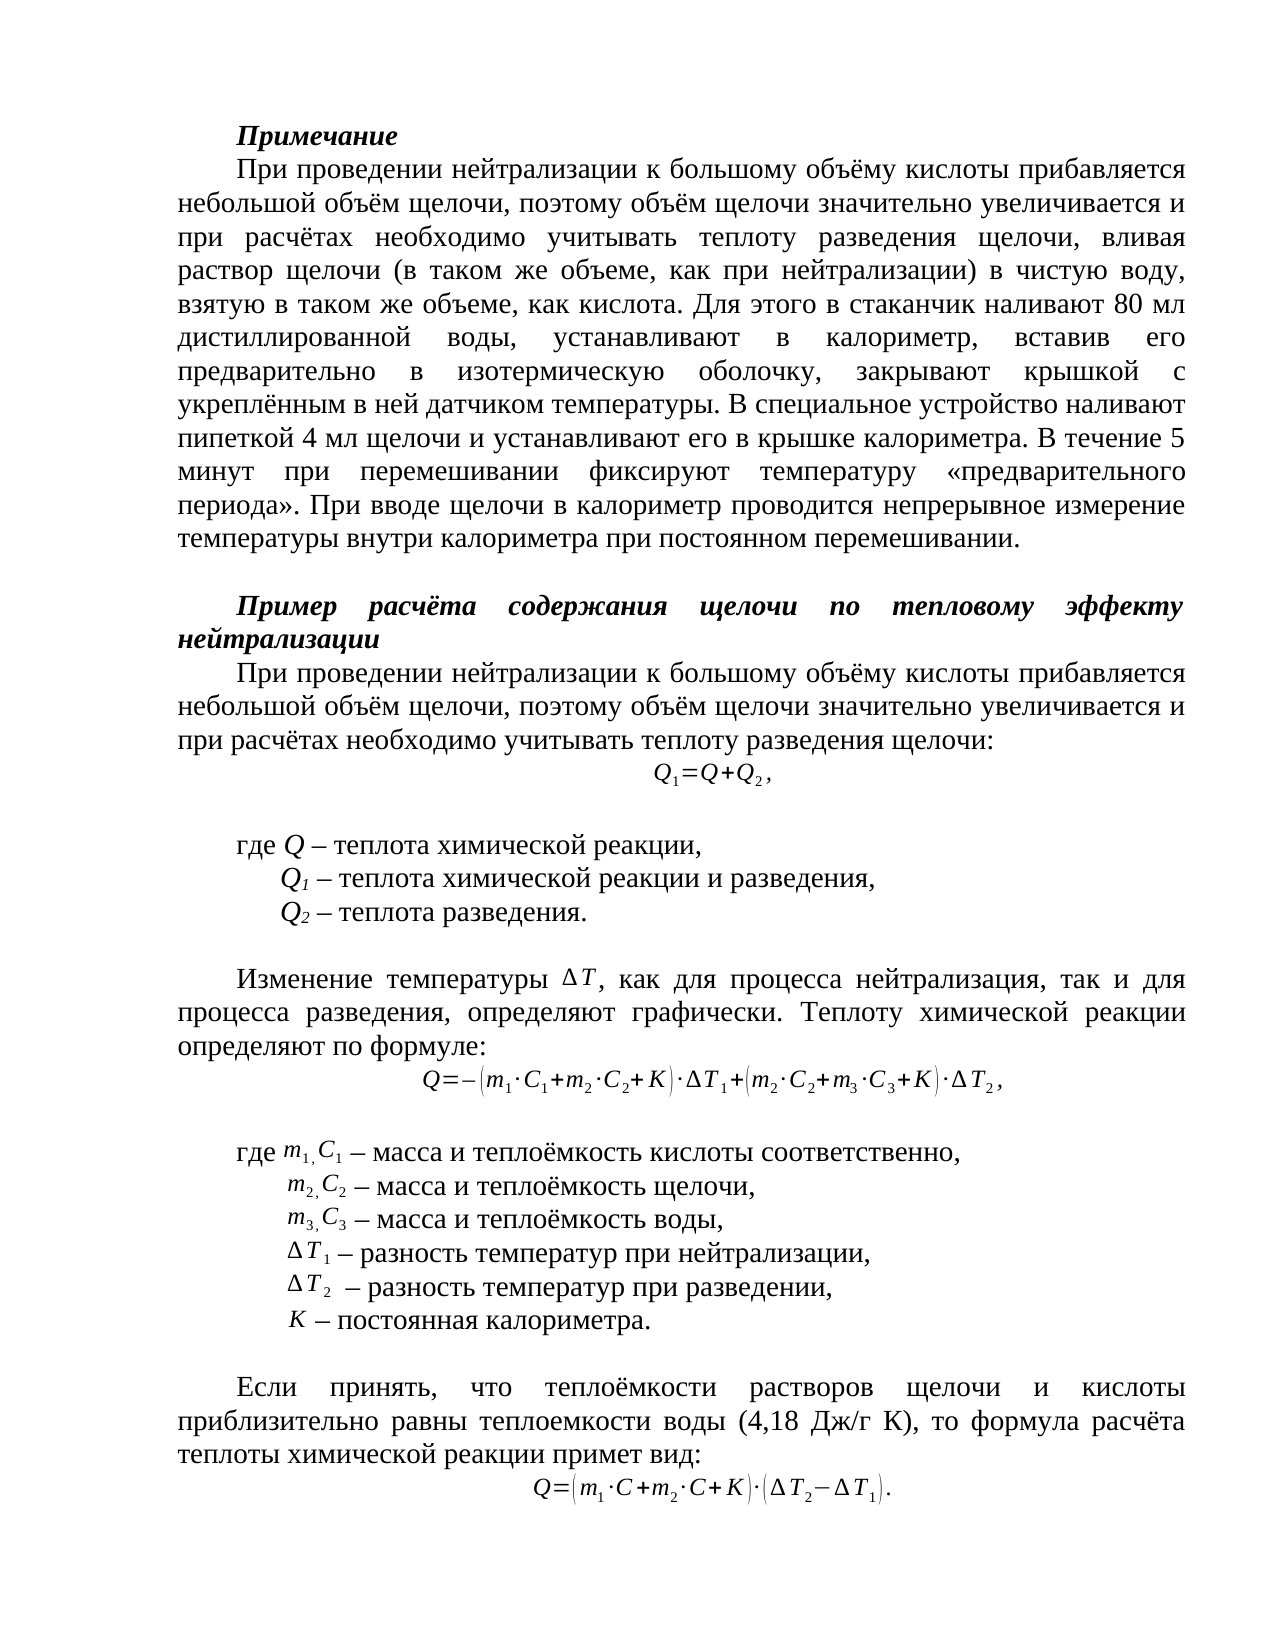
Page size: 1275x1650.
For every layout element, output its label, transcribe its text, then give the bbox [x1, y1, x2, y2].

text – разность температур при нейтрализации, [177, 1235, 1186, 1269]
text Пример расчёта содержания щелочи по тепловому эффекту нейтрализации [177, 588, 1186, 655]
text Q2 – теплота разведения. [177, 894, 1186, 927]
text Q1 – теплота химической реакции и разведения, [177, 860, 1186, 894]
text – разность температур при разведении, [177, 1269, 1186, 1302]
text Изменение температуры , как для процесса нейтрализация, так и для процесса разведения, определяют графически. Теплоту химической реакции определяют по формуле: [177, 961, 1186, 1062]
text Если принять, что теплоёмкости растворов щелочи и кислоты приблизительно равны теплоемкости воды (4,18 Дж/г К), то формула расчёта теплоты химической реакции примет вид: [177, 1369, 1186, 1470]
text где – масса и теплоёмкость кислоты соответственно, [177, 1134, 1186, 1168]
text – масса и теплоёмкость щелочи, [177, 1168, 1186, 1202]
text – постоянная калориметра. [177, 1302, 1186, 1336]
text Примечание [177, 118, 1186, 152]
text При проведении нейтрализации к большому объёму кислоты прибавляется небольшой объём щелочи, поэтому объём щелочи значительно увеличивается и при расчётах необходимо учитывать теплоту разведения щелочи: [177, 655, 1186, 755]
text – масса и теплоёмкость воды, [177, 1202, 1186, 1235]
text где Q – теплота химической реакции, [177, 827, 1186, 860]
text При проведении нейтрализации к большому объёму кислоты прибавляется небольшой объём щелочи, поэтому объём щелочи значительно увеличивается и при расчётах необходимо учитывать теплоту разведения щелочи, вливая раствор щелочи (в таком же объеме, как при нейтрализации) в чистую воду, взятую в таком же объеме, как кислота. Для этого в стаканчик наливают 80 мл дистиллированной воды, устанавливают в калориметр, вставив его предварительно в изотермическую оболочку, закрывают крышкой с укреплённым в ней датчиком температуры. В специальное устройство наливают пипеткой 4 мл щелочи и устанавливают его в крышке калориметра. В течение 5 минут при перемешивании фиксируют температуру «предварительного периода». При вводе щелочи в калориметр проводится непрерывное измерение температуры внутри калориметра при постоянном перемешивании. [177, 152, 1186, 554]
